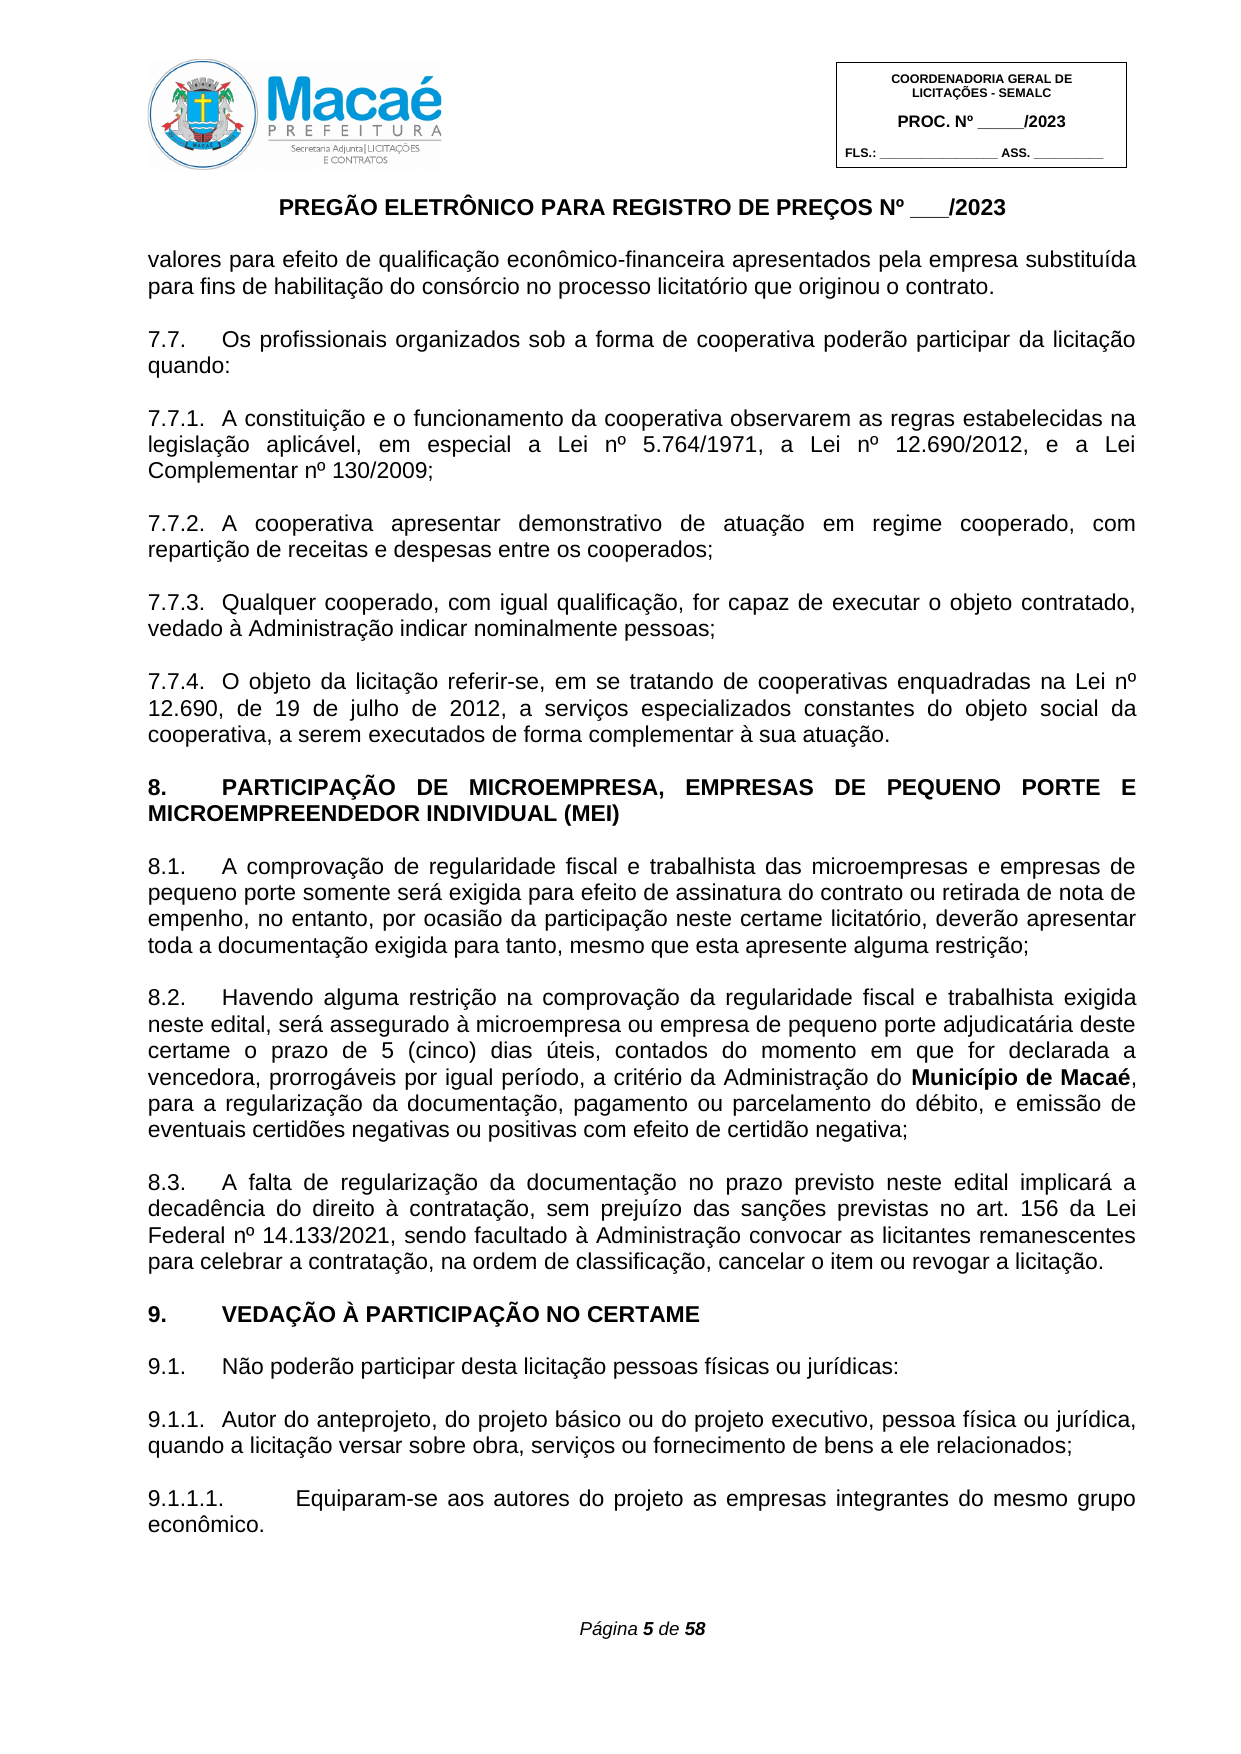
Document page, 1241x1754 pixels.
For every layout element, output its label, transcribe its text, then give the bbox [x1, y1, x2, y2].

list A cooperativa apresentar demonstrativo de atuação em regime cooperado, com repartição de receitas e despesas entre os cooperados; [148, 510, 1137, 563]
list Autor do anteprojeto, do projeto básico ou do projeto executivo, pessoa física ou jurídica, quando a licitação versar sobre obra, serviços ou fornecimento de bens a ele relacionados; [148, 1406, 1137, 1459]
picture [420, 94, 433, 101]
list VEDAÇÃO À PARTICIPAÇÃO NO CERTAME [148, 1301, 1137, 1327]
list A comprovação de regularidade fiscal e trabalhista das microempresas e empresas de pequeno porte somente será exigida para efeito de assinatura do contrato ou retirada de nota de empenho, no entanto, por ocasião da participação neste certame licitatório, deverão apresentar toda a documentação exigida para tanto, mesmo que esta apresente alguma restrição; [148, 853, 1137, 958]
list Havendo alguma restrição na comprovação da regularidade fiscal e trabalhista exigida neste edital, será assegurado à microempresa ou empresa de pequeno porte adjudicatária deste certame o prazo de 5 (cinco) dias úteis, contados do momento em que for declarada a vencedora, prorrogáveis por igual período, a critério da Administração do Município de Macaé, para a regularização da documentação, pagamento ou parcelamento do débito, e emissão de eventuais certidões negativas ou positivas com efeito de certidão negativa; [148, 984, 1137, 1142]
list Qualquer cooperado, com igual qualificação, for capaz de executar o objeto contratado, vedado à Administração indicar nominalmente pessoas; [148, 589, 1137, 642]
list Os profissionais organizados sob a forma de cooperativa poderão participar da licitação quando: [148, 326, 1137, 378]
picture [147, 59, 442, 170]
list A constituição e o funcionamento da cooperativa observarem as regras estabelecidas na legislação aplicável, em especial a Lei nº 5.764/1971, a Lei nº 12.690/2012, e a Lei Complementar nº 130/2009; [148, 404, 1137, 484]
picture [420, 105, 442, 115]
list Não poderão participar desta licitação pessoas físicas ou jurídicas: [148, 1353, 1137, 1380]
list PARTICIPAÇÃO DE MICROEMPRESA, EMPRESAS DE PEQUENO PORTE E MICROEMPREENDEDOR INDIVIDUAL (MEI) [148, 773, 1137, 826]
list O objeto da licitação referir-se, em se tratando de cooperativas enquadradas na Lei nº 12.690, de 19 de julho de 2012, a serviços especializados constantes do objeto social da cooperativa, a serem executados de forma complementar à sua atuação. [148, 668, 1137, 747]
list Equiparam-se aos autores do projeto as empresas integrantes do mesmo grupo econômico. [148, 1485, 1137, 1538]
list A falta de regularização da documentação no prazo previsto neste edital implicará a decadência do direito à contratação, sem prejuízo das sanções previstas no art. 156 da Lei Federal nº 14.133/2021, sendo facultado à Administração convocar as licitantes remanescentes para celebrar a contratação, na ordem de classificação, cancelar o item ou revogar a licitação. [148, 1169, 1137, 1274]
